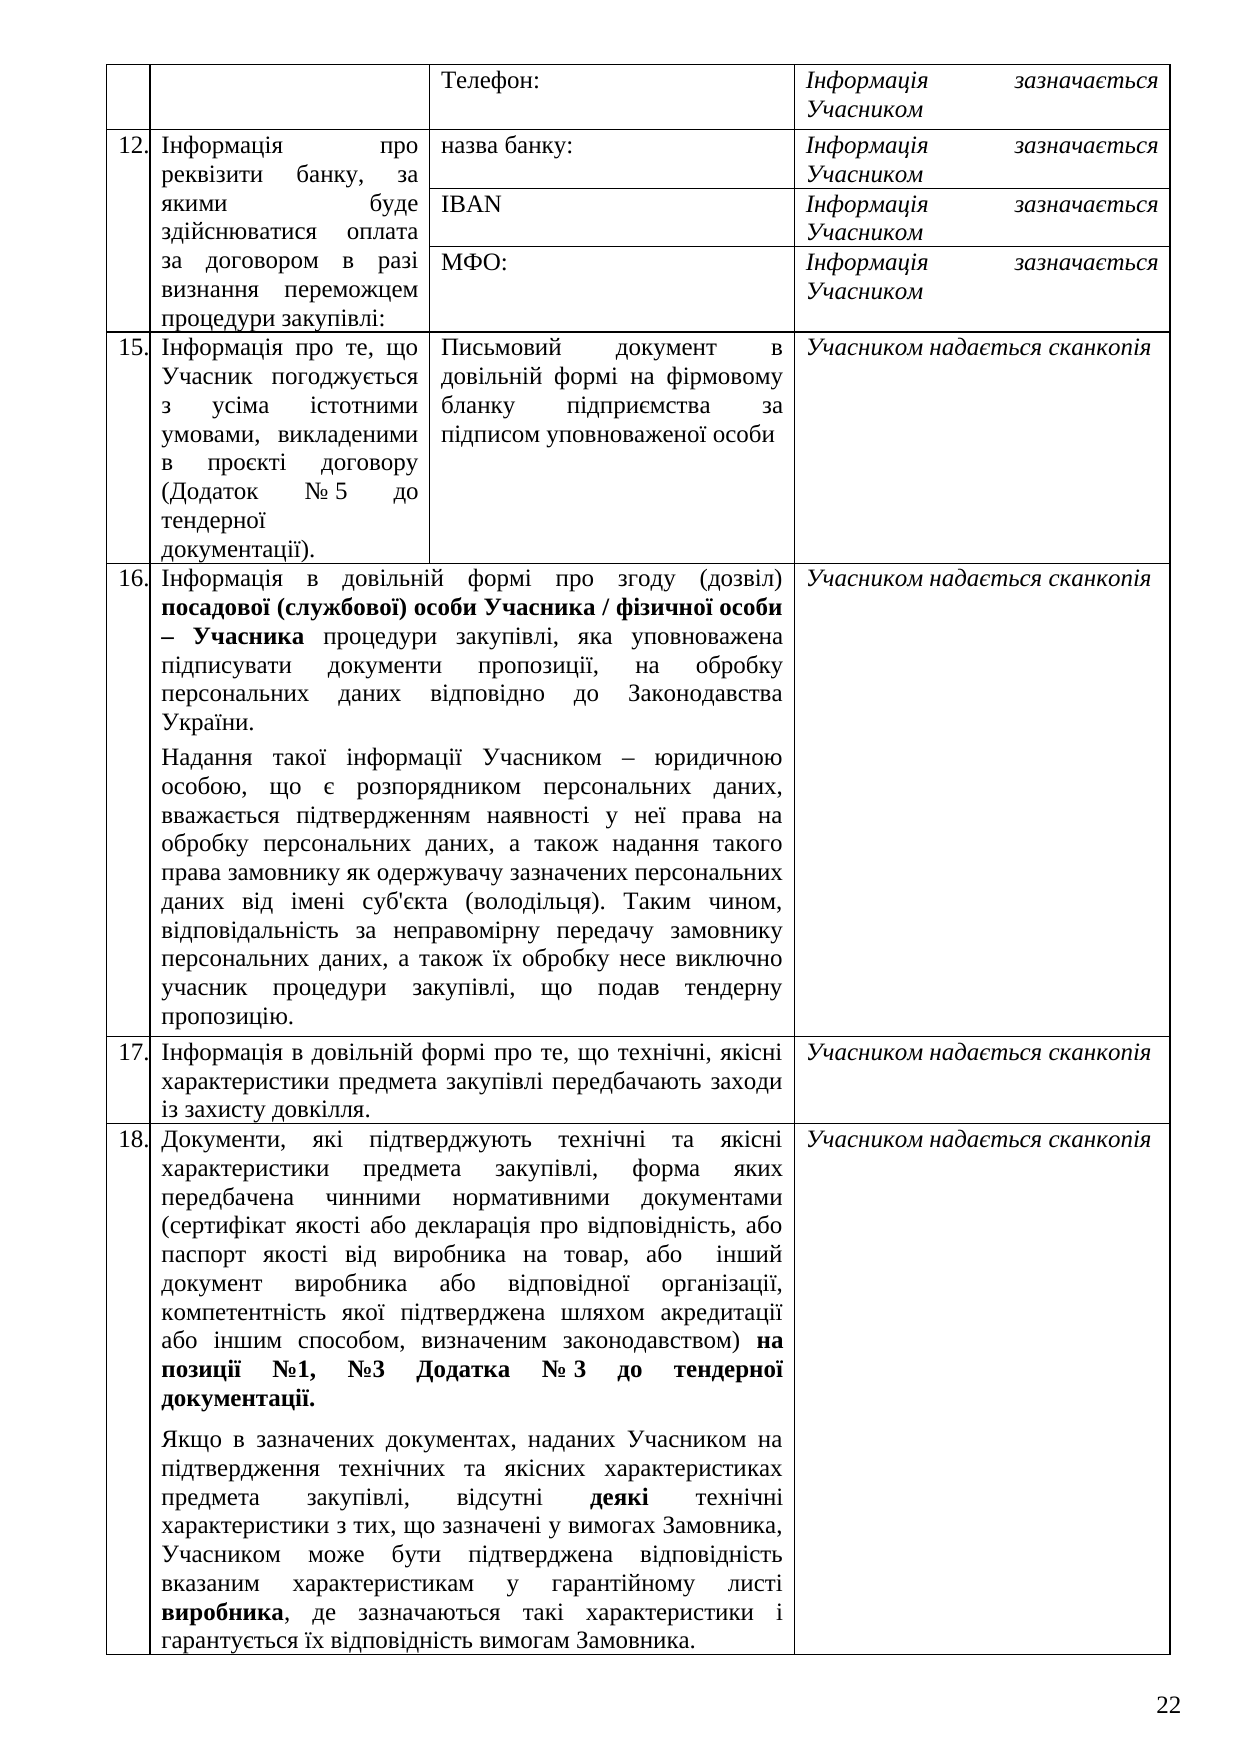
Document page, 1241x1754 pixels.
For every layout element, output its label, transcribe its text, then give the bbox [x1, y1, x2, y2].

table_cell Інформація в довільній формі про згоду (дозвіл) посадової (службової) особи Учасника / фізичної особи – Учасника процедури закупівлі, яка уповноважена підписувати документи пропозиції, на обробку персональних даних відповідно до Законодавства України. Надання такої інформації Учасником – юридичною особою, що є розпорядником персональних даних, вважається підтвердженням наявності у неї права на обробку персональних даних, а також надання такого права замовнику як одержувачу зазначених персональних даних від імені суб'єкта (володільця). Таким чином, відповідальність за неправомірну передачу замовнику персональних даних, а також їх обробку несе виключно учасник процедури закупівлі, що подав тендерну пропозицію. [151, 564, 794, 1036]
table_cell [107, 1124, 149, 1654]
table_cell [151, 1124, 794, 1654]
table_cell Інформація зазначається Учасником [795, 247, 1169, 331]
table_cell Інформація в довільній формі про те, що технічні, якісні характеристики предмета закупівлі передбачають заходи із захисту довкілля. [151, 1037, 794, 1123]
table_cell IBAN [430, 189, 794, 246]
table_cell назва банку: [430, 130, 794, 188]
table_cell Телефон: [430, 65, 794, 129]
table_cell Учасником надається сканкопія [795, 333, 1169, 562]
table_cell [107, 333, 149, 562]
table_cell Учасником надається сканкопія [795, 1037, 1169, 1123]
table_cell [795, 65, 1169, 129]
table_cell Письмовий документ в довільній формі на фірмовому бланку підприємства за підписом уповноваженої особи [430, 333, 794, 562]
table_cell [107, 1037, 149, 1123]
table_cell МФО: [430, 247, 794, 331]
table_cell Учасником надається сканкопія [795, 564, 1169, 1036]
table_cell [795, 130, 1169, 188]
table_cell Інформація про реквізити банку, за якими буде здійснюватися оплата за договором в разі визнання переможцем процедури закупівлі: [151, 130, 429, 331]
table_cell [795, 1124, 1169, 1654]
table_cell Інформація про те, що Учасник погоджується з усіма істотними умовами, викладеними в проєкті договору (Додаток № 5 до тендерної документації). [151, 333, 429, 562]
table_cell Інформація зазначається Учасником [795, 189, 1169, 246]
table_cell [107, 130, 149, 331]
table_cell [107, 564, 149, 1036]
